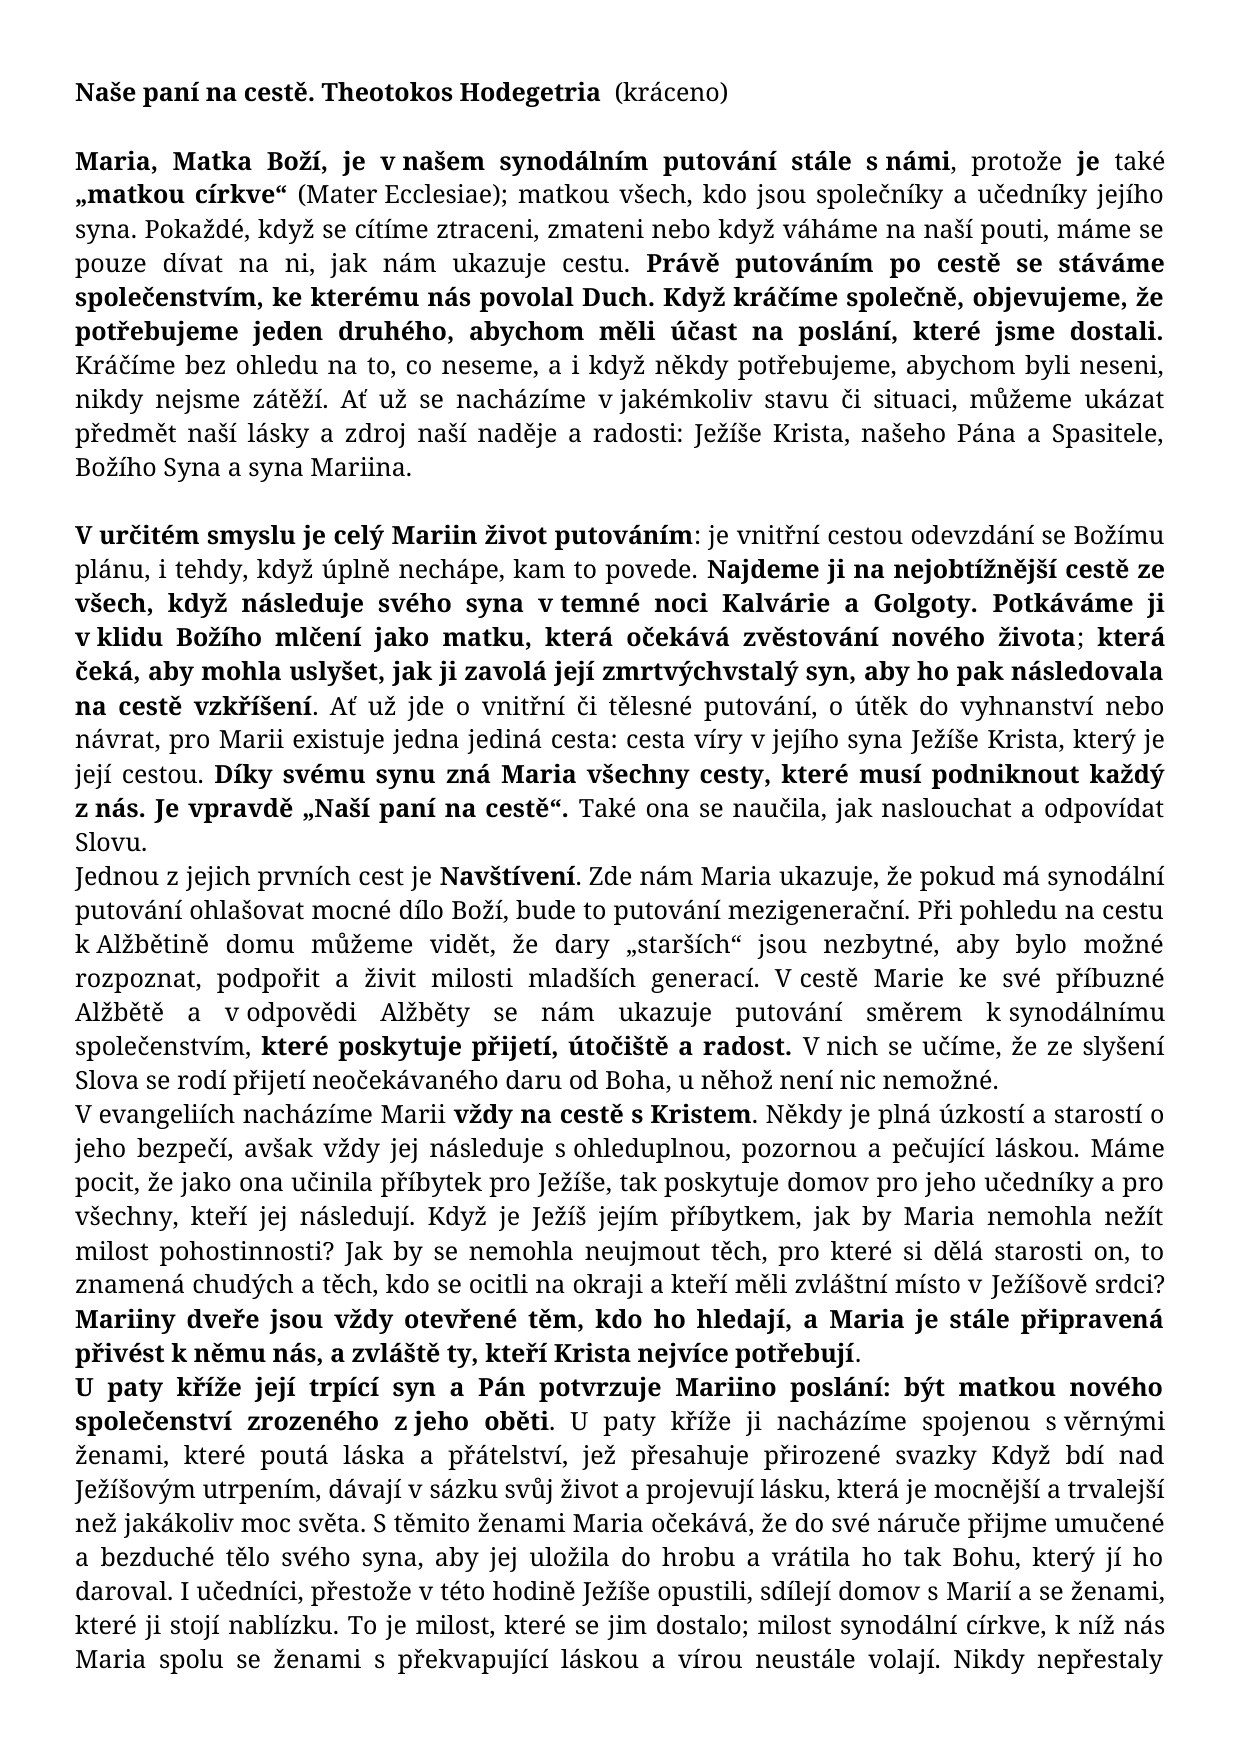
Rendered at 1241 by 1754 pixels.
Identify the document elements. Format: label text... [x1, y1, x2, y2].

text Naše paní na cestě. Theotokos Hodegetria (kráceno) [75, 75, 1165, 109]
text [75, 1369, 1165, 1676]
text V určitém smyslu je celý Mariin život putováním: je vnitřní cestou odevzdání se Božímu plánu, i tehdy, když úplně nechápe, kam to povede. Najdeme ji na nejobtížnější cestě ze všech, když následuje svého syna v temné noci Kalvárie a Golgoty. Potkáváme ji v klidu Božího mlčení jako matku, která očekává zvěstování nového života; která čeká, aby mohla uslyšet, jak ji zavolá její zmrtvýchvstalý syn, aby ho pak následovala na cestě vzkříšení. Ať už jde o vnitřní či tělesné putování, o útěk do vyhnanství nebo návrat, pro Marii existuje jedna jediná cesta: cesta víry v jejího syna Ježíše Krista, který je její cestou. Díky svému synu zná Maria všechny cesty, které musí podniknout každý z nás. Je vpravdě „Naší paní na cestě“. Také ona se naučila, jak naslouchat a odpovídat Slovu. [75, 518, 1165, 858]
text V evangeliích nacházíme Marii vždy na cestě s Kristem. Někdy je plná úzkostí a starostí o jeho bezpečí, avšak vždy jej následuje s ohleduplnou, pozornou a pečující láskou. Máme pocit, že jako ona učinila příbytek pro Ježíše, tak poskytuje domov pro jeho učedníky a pro všechny, kteří jej následují. Když je Ježíš jejím příbytkem, jak by Maria nemohla nežít milost pohostinnosti? Jak by se nemohla neujmout těch, pro které si dělá starosti on, to znamená chudých a těch, kdo se ocitli na okraji a kteří měli zvláštní místo v Ježíšově srdci? Mariiny dveře jsou vždy otevřené těm, kdo ho hledají, a Maria je stále připravená přivést k němu nás, a zvláště ty, kteří Krista nejvíce potřebují. [75, 1097, 1165, 1369]
text Maria, Matka Boží, je v našem synodálním putování stále s námi, protože je také „matkou církve“ (Mater Ecclesiae); matkou všech, kdo jsou společníky a učedníky jejího syna. Pokaždé, když se cítíme ztraceni, zmateni nebo když váháme na naší pouti, máme se pouze dívat na ni, jak nám ukazuje cestu. Právě putováním po cestě se stáváme společenstvím, ke kterému nás povolal Duch. Když kráčíme společně, objevujeme, že potřebujeme jeden druhého, abychom měli účast na poslání, které jsme dostali. Kráčíme bez ohledu na to, co neseme, a i když někdy potřebujeme, abychom byli neseni, nikdy nejsme zátěží. Ať už se nacházíme v jakémkoliv stavu či situaci, můžeme ukázat předmět naší lásky a zdroj naší naděje a radosti: Ježíše Krista, našeho Pána a Spasitele, Božího Syna a syna Mariina. [75, 143, 1165, 484]
text Jednou z jejich prvních cest je Navštívení. Zde nám Maria ukazuje, že pokud má synodální putování ohlašovat mocné dílo Boží, bude to putování mezigenerační. Při pohledu na cestu k Alžbětině domu můžeme vidět, že dary „starších“ jsou nezbytné, aby bylo možné rozpoznat, podpořit a živit milosti mladších generací. V cestě Marie ke své příbuzné Alžbětě a v odpovědi Alžběty se nám ukazuje putování směrem k synodálnímu společenstvím, které poskytuje přijetí, útočiště a radost. V nich se učíme, že ze slyšení Slova se rodí přijetí neočekávaného daru od Boha, u něhož není nic nemožné. [75, 858, 1165, 1097]
